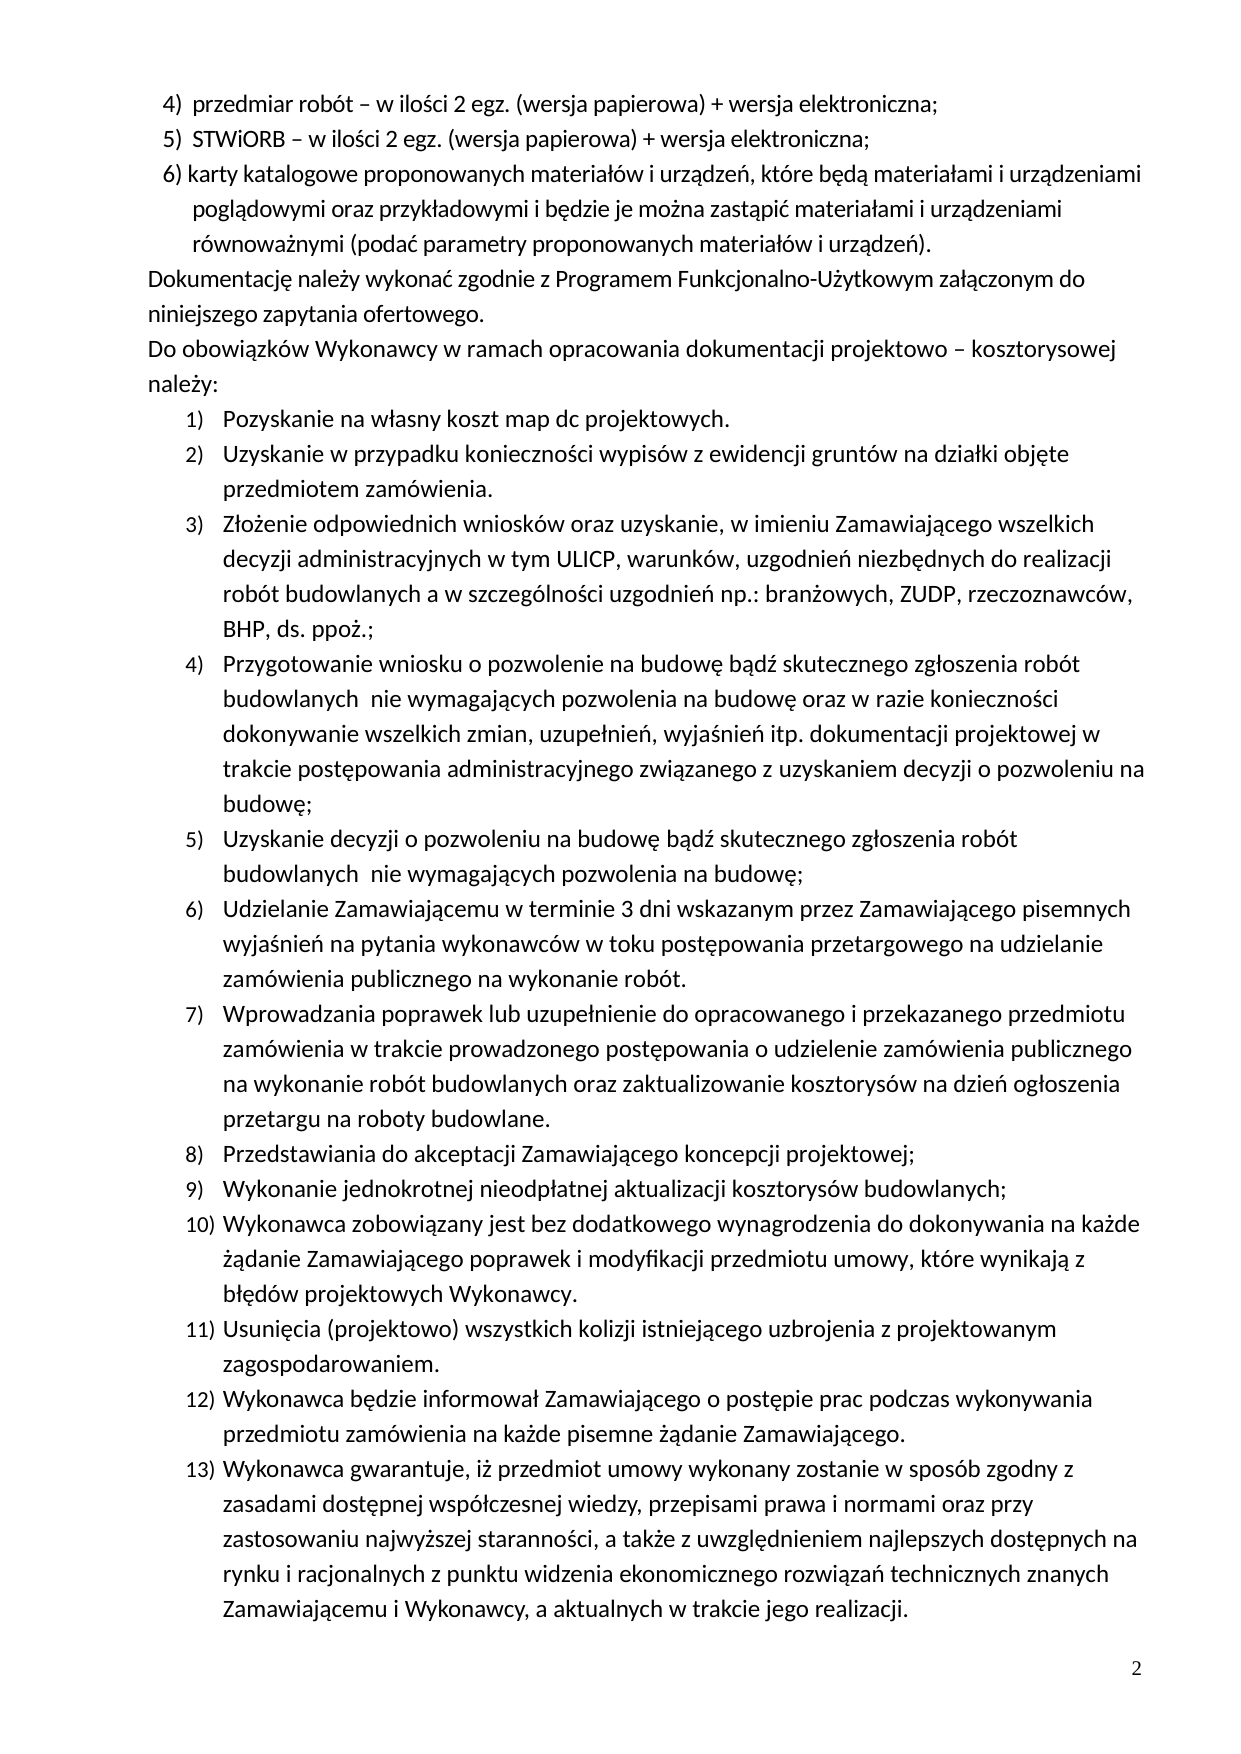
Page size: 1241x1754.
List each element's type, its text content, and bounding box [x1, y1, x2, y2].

list Wprowadzania poprawek lub uzupełnienie do opracowanego i przekazanego przedmiotu zamówienia w trakcie prowadzonego postępowania o udzielenie zamówienia publicznego na wykonanie robót budowlanych oraz zaktualizowanie kosztorysów na dzień ogłoszenia przetargu na roboty budowlane. [185, 999, 1152, 1134]
list Uzyskanie decyzji o pozwoleniu na budowę bądź skutecznego zgłoszenia robót budowlanych nie wymagających pozwolenia na budowę; [185, 824, 1152, 889]
text 4) przedmiar robót – w ilości 2 egz. (wersja papierowa) + wersja elektroniczna; [162, 89, 1152, 119]
text 5) STWiORB – w ilości 2 egz. (wersja papierowa) + wersja elektroniczna; [162, 124, 1152, 154]
text 6) karty katalogowe proponowanych materiałów i urządzeń, które będą materiałami i urządzeniami poglądowymi oraz przykładowymi i będzie je można zastąpić materiałami i urządzeniami równoważnymi (podać parametry proponowanych materiałów i urządzeń). [162, 159, 1152, 259]
list Wykonawca gwarantuje, iż przedmiot umowy wykonany zostanie w sposób zgodny z zasadami dostępnej współczesnej wiedzy, przepisami prawa i normami oraz przy zastosowaniu najwyższej staranności, a także z uwzględnieniem najlepszych dostępnych na rynku i racjonalnych z punktu widzenia ekonomicznego rozwiązań technicznych znanych Zamawiającemu i Wykonawcy, a aktualnych w trakcie jego realizacji. [185, 1454, 1152, 1624]
text Dokumentację należy wykonać zgodnie z Programem Funkcjonalno-Użytkowym załączonym do niniejszego zapytania ofertowego. [148, 264, 1152, 329]
list Przygotowanie wniosku o pozwolenie na budowę bądź skutecznego zgłoszenia robót budowlanych nie wymagających pozwolenia na budowę oraz w razie konieczności dokonywanie wszelkich zmian, uzupełnień, wyjaśnień itp. dokumentacji projektowej w trakcie postępowania administracyjnego związanego z uzyskaniem decyzji o pozwoleniu na budowę; [185, 649, 1152, 819]
list Wykonawca zobowiązany jest bez dodatkowego wynagrodzenia do dokonywania na każde żądanie Zamawiającego poprawek i modyfikacji przedmiotu umowy, które wynikają z błędów projektowych Wykonawcy. [185, 1209, 1152, 1309]
list Pozyskanie na własny koszt map dc projektowych. [185, 404, 1152, 434]
list Uzyskanie w przypadku konieczności wypisów z ewidencji gruntów na działki objęte przedmiotem zamówienia. [185, 439, 1152, 504]
list Wykonawca będzie informował Zamawiającego o postępie prac podczas wykonywania przedmiotu zamówienia na każde pisemne żądanie Zamawiającego. [185, 1384, 1152, 1449]
list Wykonanie jednokrotnej nieodpłatnej aktualizacji kosztorysów budowlanych; [185, 1174, 1152, 1204]
list Udzielanie Zamawiającemu w terminie 3 dni wskazanym przez Zamawiającego pisemnych wyjaśnień na pytania wykonawców w toku postępowania przetargowego na udzielanie zamówienia publicznego na wykonanie robót. [185, 894, 1152, 994]
list Złożenie odpowiednich wniosków oraz uzyskanie, w imieniu Zamawiającego wszelkich decyzji administracyjnych w tym ULICP, warunków, uzgodnień niezbędnych do realizacji robót budowlanych a w szczególności uzgodnień np.: branżowych, ZUDP, rzeczoznawców, BHP, ds. ppoż.; [185, 509, 1152, 644]
list Przedstawiania do akceptacji Zamawiającego koncepcji projektowej; [185, 1139, 1152, 1169]
list Usunięcia (projektowo) wszystkich kolizji istniejącego uzbrojenia z projektowanym zagospodarowaniem. [185, 1314, 1152, 1379]
text Do obowiązków Wykonawcy w ramach opracowania dokumentacji projektowo – kosztorysowej należy: [148, 334, 1152, 399]
